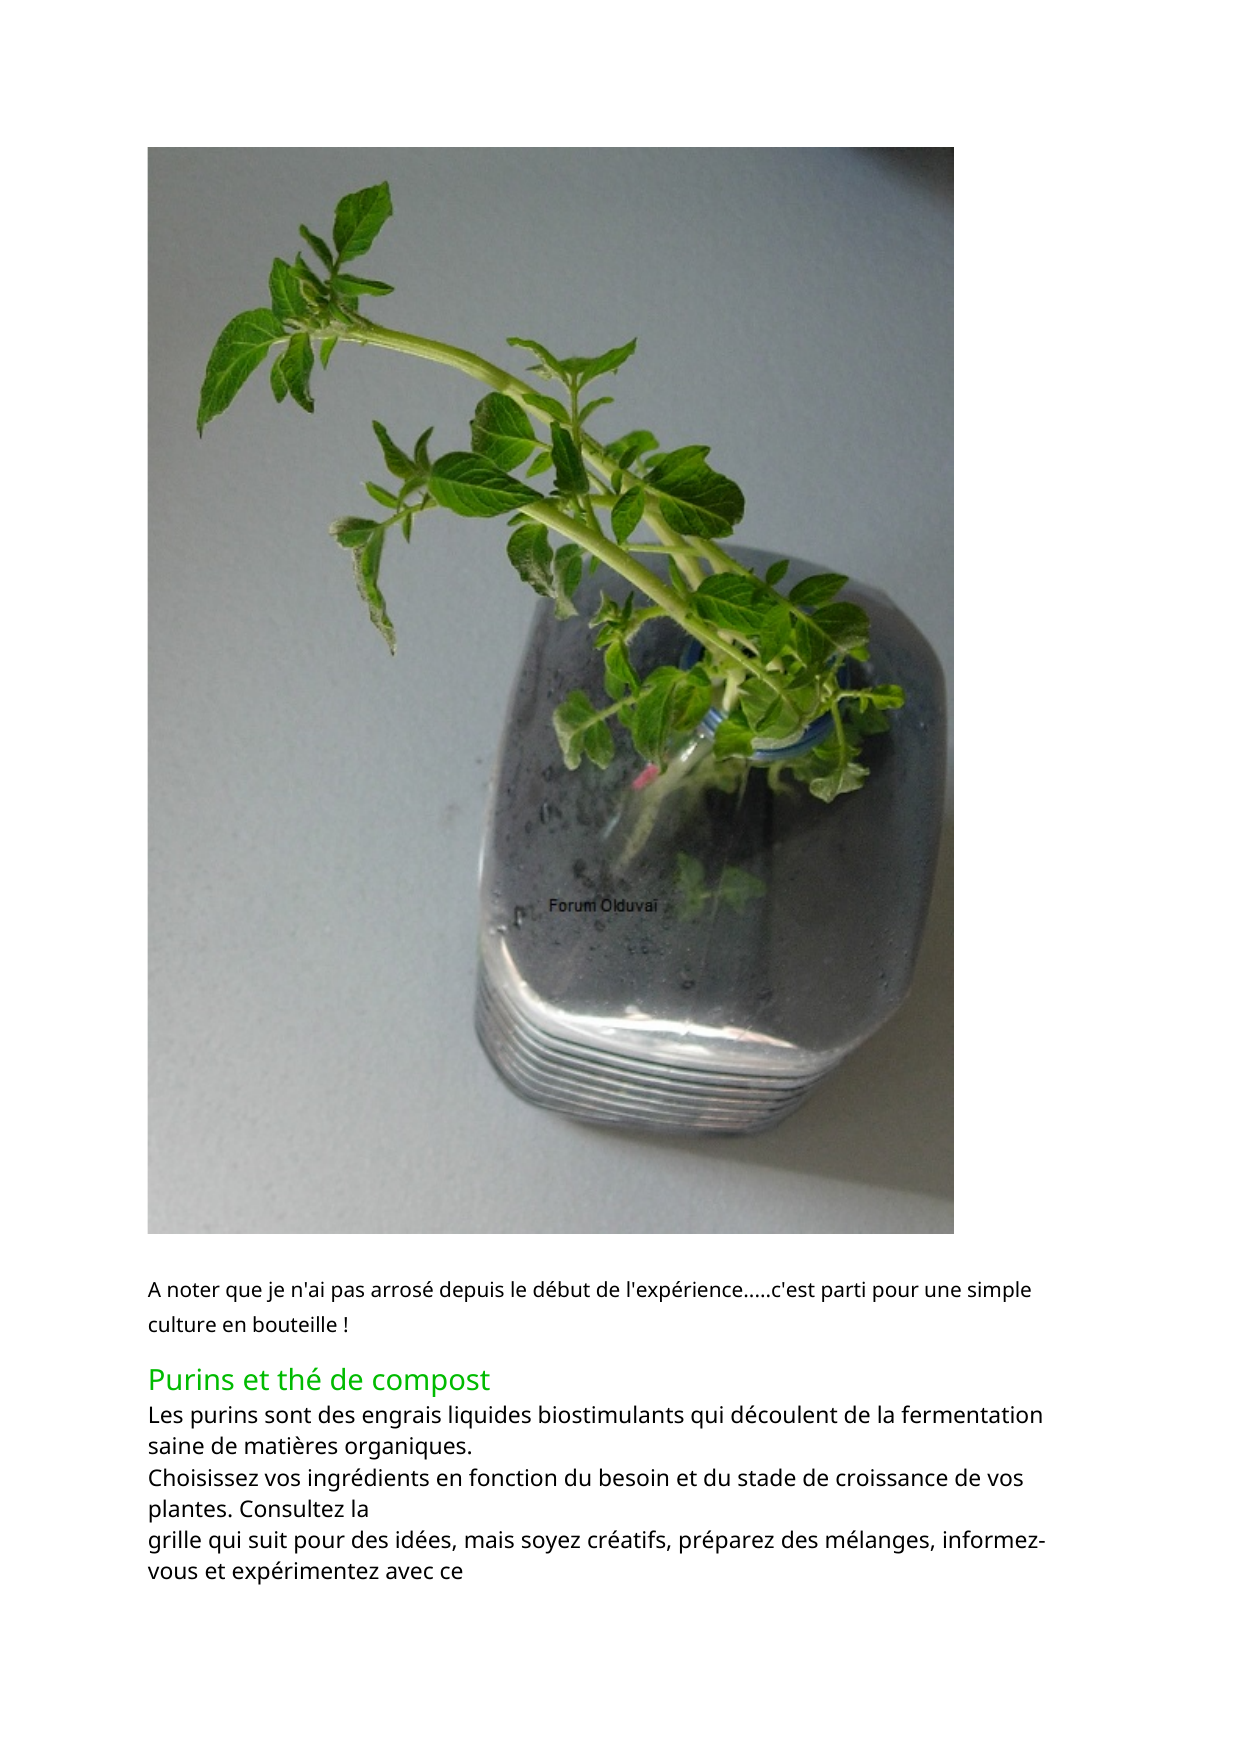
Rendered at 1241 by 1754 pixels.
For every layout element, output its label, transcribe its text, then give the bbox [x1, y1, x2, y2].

text grille qui suit pour des idées, mais soyez créatifs, préparez des mélanges, informez-vous et expérimentez avec ce [148, 1524, 1093, 1587]
text Les purins sont des engrais liquides biostimulants qui découlent de la fermentation saine de matières organiques. [148, 1399, 1093, 1462]
picture [147, 147, 954, 1234]
text Choisissez vos ingrédients en fonction du besoin et du stade de croissance de vos plantes. Consultez la [148, 1462, 1093, 1524]
text Purins et thé de compost [148, 1359, 1093, 1399]
